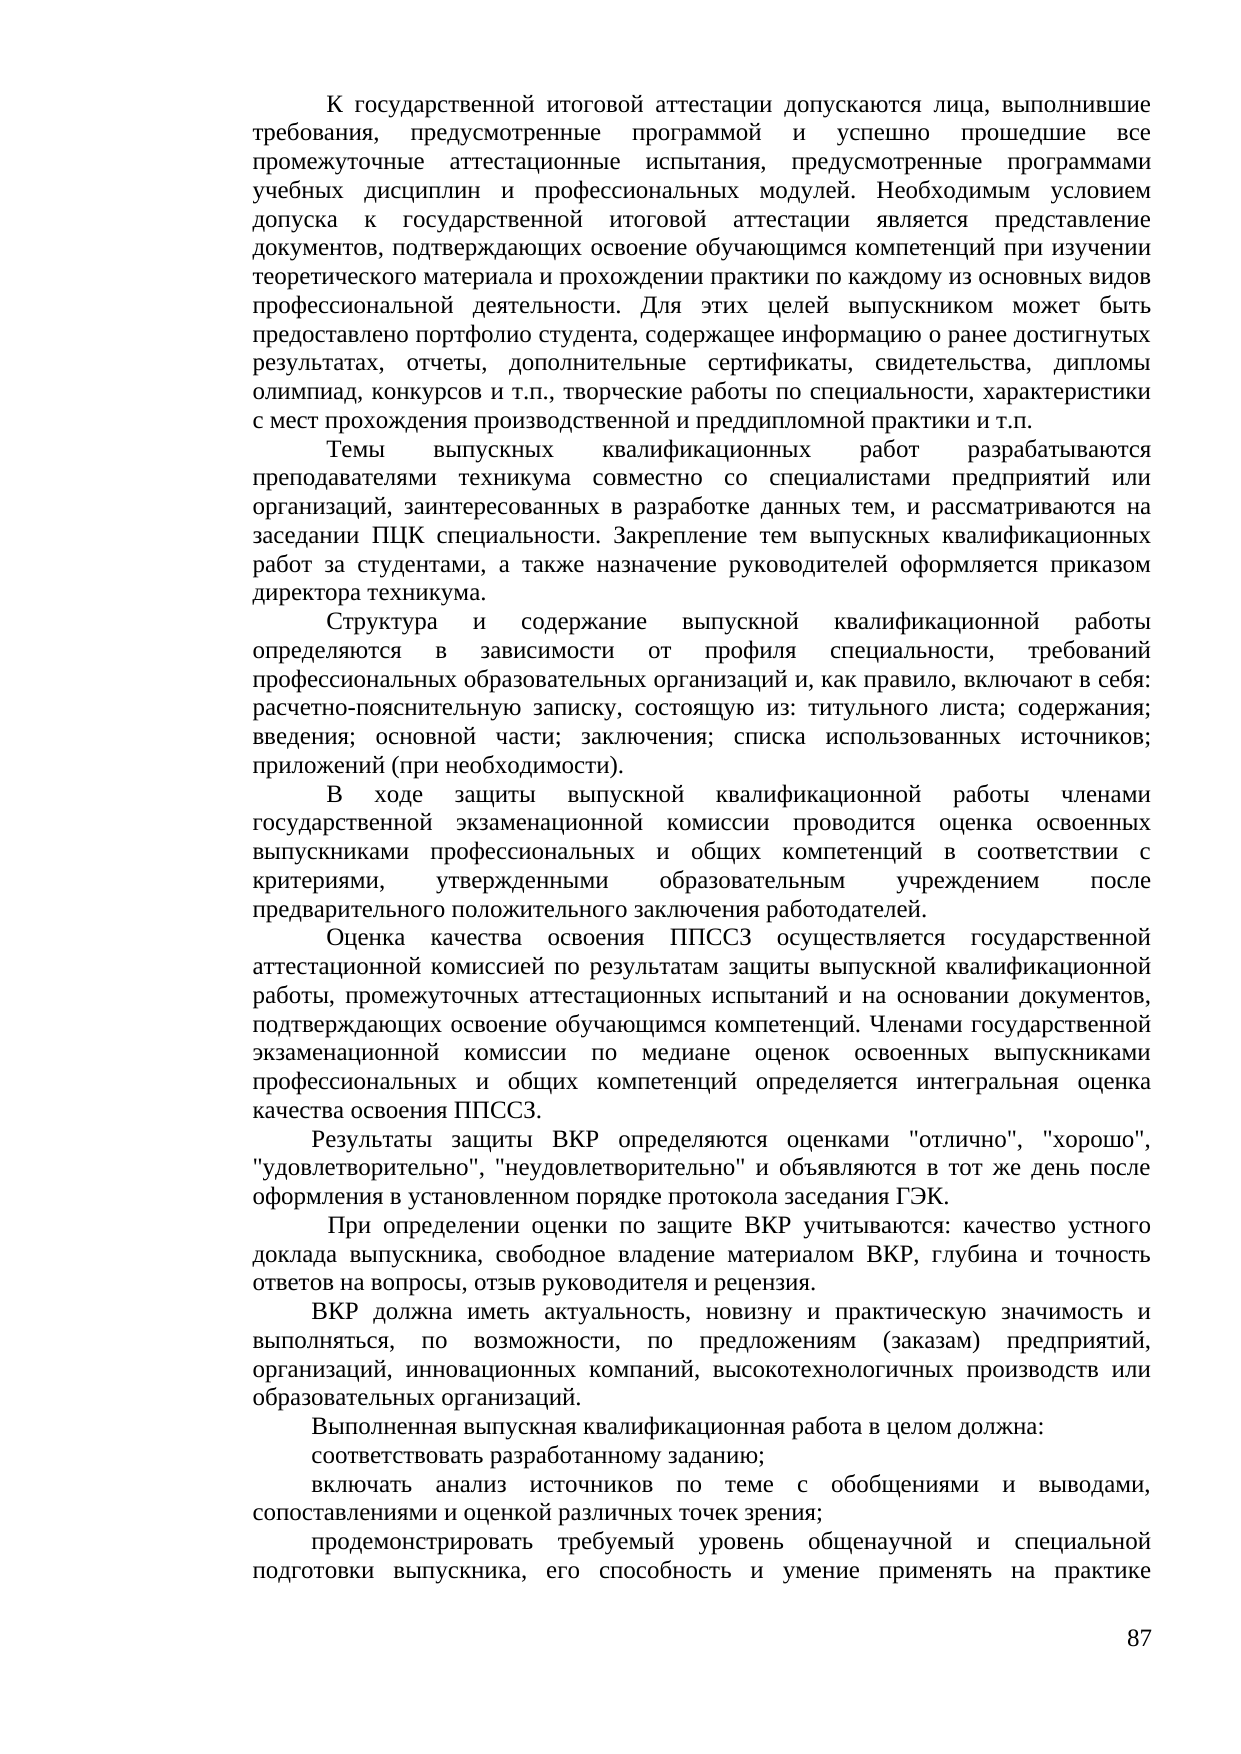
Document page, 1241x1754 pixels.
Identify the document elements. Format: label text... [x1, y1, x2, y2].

text При определении оценки по защите ВКР учитываются: качество устного доклада выпускника, свободное владение материалом ВКР, глубина и точность ответов на вопросы, отзыв руководителя и рецензия. [252, 1210, 1152, 1296]
text Структура и содержание выпускной квалификационной работы определяются в зависимости от профиля специальности, требований профессиональных образовательных организаций и, как правило, включают в себя: расчетно-пояснительную записку, состоящую из: титульного листа; содержания; введения; основной части; заключения; списка использованных источников; приложений (при необходимости). [252, 606, 1152, 779]
text ВКР должна иметь актуальность, новизну и практическую значимость и выполняться, по возможности, по предложениям (заказам) предприятий, организаций, инновационных компаний, высокотехнологичных производств или образовательных организаций. [252, 1296, 1152, 1411]
text Результаты защиты ВКР определяются оценками "отлично", "хорошо", "удовлетворительно", "неудовлетворительно" и объявляются в тот же день после оформления в установленном порядке протокола заседания ГЭК. [252, 1124, 1152, 1210]
text соответствовать разработанному заданию; [252, 1440, 1152, 1469]
text Выполненная выпускная квалификационная работа в целом должна: [252, 1411, 1152, 1440]
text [252, 1526, 1152, 1584]
text К государственной итоговой аттестации допускаются лица, выполнившие требования, предусмотренные программой и успешно прошедшие все промежуточные аттестационные испытания, предусмотренные программами учебных дисциплин и профессиональных модулей. Необходимым условием допуска к государственной итоговой аттестации является представление документов, подтверждающих освоение обучающимся компетенций при изучении теоретического материала и прохождении практики по каждому из основных видов профессиональной деятельности. Для этих целей выпускником может быть предоставлено портфолио студента, содержащее информацию о ранее достигнутых результатах, отчеты, дополнительные сертификаты, свидетельства, дипломы олимпиад, конкурсов и т.п., творческие работы по специальности, характеристики с мест прохождения производственной и преддипломной практики и т.п. [252, 89, 1152, 434]
text Оценка качества освоения ППССЗ осуществляется государственной аттестационной комиссией по результатам защиты выпускной квалификационной работы, промежуточных аттестационных испытаний и на основании документов, подтверждающих освоение обучающимся компетенций. Членами государственной экзаменационной комиссии по медиане оценок освоенных выпускниками профессиональных и общих компетенций определяется интегральная оценка качества освоения ППССЗ. [252, 922, 1152, 1124]
text включать анализ источников по теме с обобщениями и выводами, сопоставлениями и оценкой различных точек зрения; [252, 1469, 1152, 1526]
text В ходе защиты выпускной квалификационной работы членами государственной экзаменационной комиссии проводится оценка освоенных выпускниками профессиональных и общих компетенций в соответствии с критериями, утвержденными образовательным учреждением после предварительного положительного заключения работодателей. [252, 779, 1152, 922]
text Темы выпускных квалификационных работ разрабатываются преподавателями техникума совместно со специалистами предприятий или организаций, заинтересованных в разработке данных тем, и рассматриваются на заседании ПЦК специальности. Закрепление тем выпускных квалификационных работ за студентами, а также назначение руководителей оформляется приказом директора техникума. [252, 434, 1152, 606]
